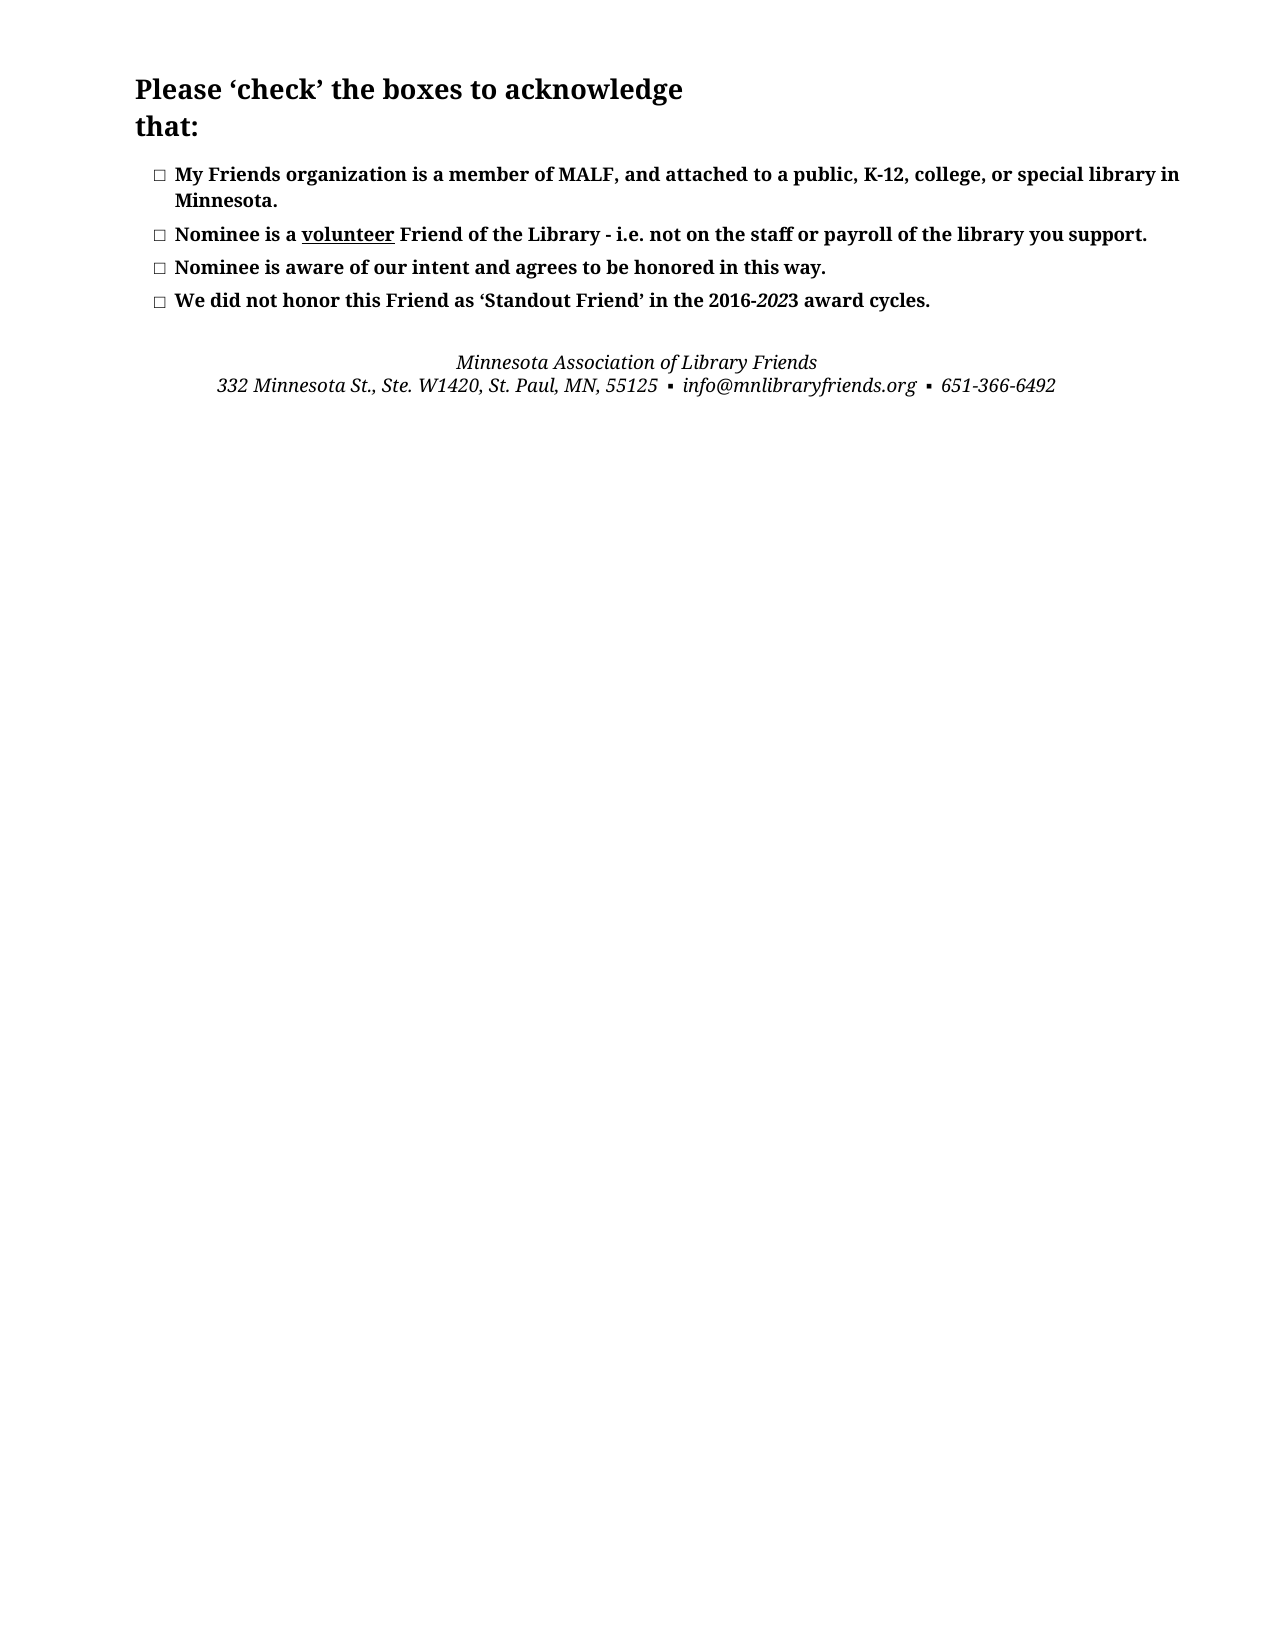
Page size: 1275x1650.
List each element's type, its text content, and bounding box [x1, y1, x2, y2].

text Please ‘check’ the boxes to acknowledge that: [135, 71, 719, 144]
text Minnesota Association of Library Friends [212, 351, 1063, 374]
list My Friends organization is a member of MALF, and attached to a public, K-12, college, or special library in Minnesota. [154, 161, 1225, 212]
list Nominee is a volunteer Friend of the Library - i.e. not on the staff or payroll of the library you support. [154, 221, 1225, 246]
list Nominee is aware of our intent and agrees to be honored in this way. [154, 254, 1225, 280]
list We did not honor this Friend as ‘Standout Friend’ in the 2016-2023 award cycles. [154, 287, 1225, 314]
text 332 Minnesota St., Ste. W1420, St. Paul, MN, 55125 ▪ info@mnlibraryfriends.org ▪ 651-366-6492 [212, 374, 1063, 397]
